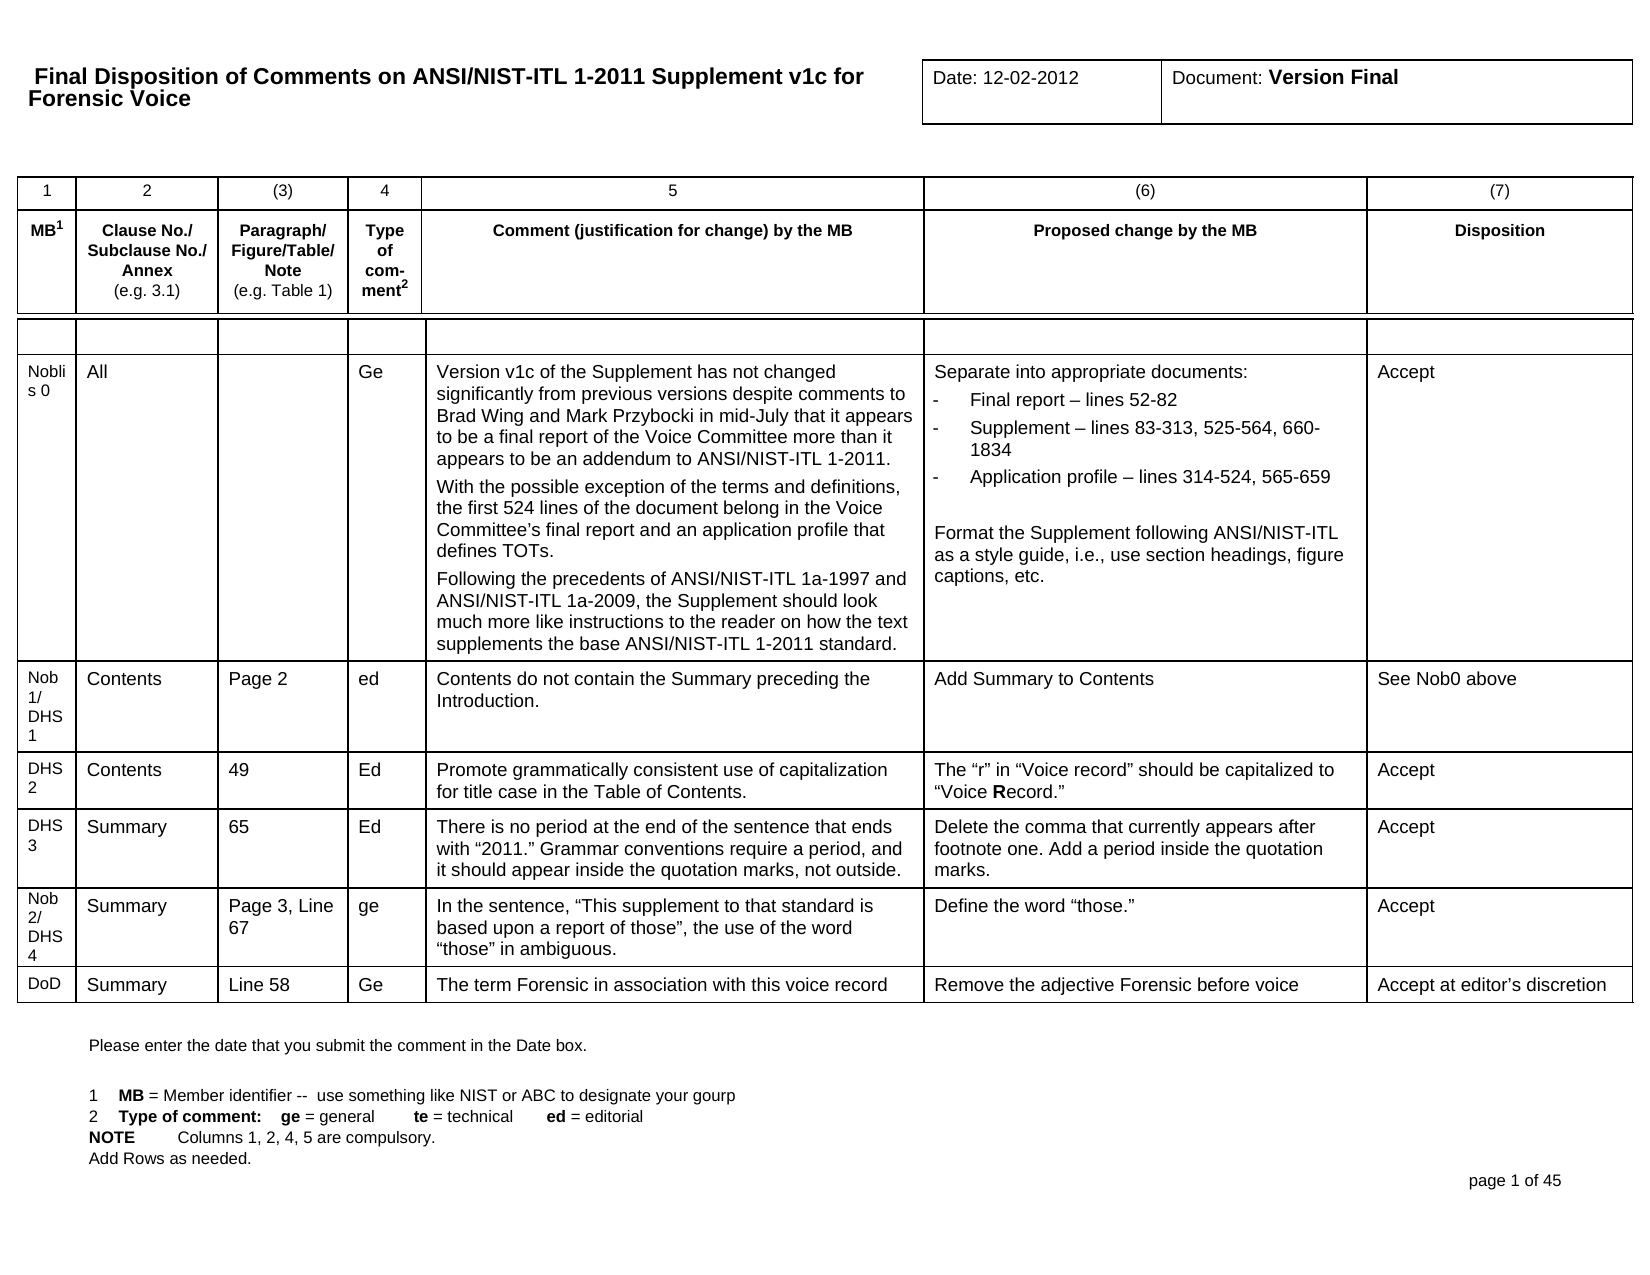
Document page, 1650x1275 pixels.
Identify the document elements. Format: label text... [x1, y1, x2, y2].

table_header [427, 320, 923, 353]
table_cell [925, 967, 1366, 1001]
table_cell Contents do not contain the Summary preceding the Introduction. [427, 662, 923, 751]
table_cell Separate into appropriate documents: Final report – lines 52-82 Supplement – lines 83-313, 525-564, 660-1834 Application profile – lines 314-524, 565-659 Format the Supplement following ANSI/NIST-ITL as a style guide, i.e., use section headings, figure captions, etc. [925, 355, 1366, 660]
table_cell Accept [1368, 355, 1632, 660]
table_cell DoD BSWG 1 [18, 967, 75, 1001]
table_cell ge [349, 889, 425, 966]
table_header [18, 320, 75, 353]
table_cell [427, 967, 923, 1001]
table_cell There is no period at the end of the sentence that ends with “2011.” Grammar conventions require a period, and it should appear inside the quotation marks, not outside. [427, 810, 923, 887]
table_cell Summary [77, 889, 217, 966]
table_cell [219, 355, 347, 660]
table_header [1368, 320, 1632, 353]
table_cell DHS2 [18, 753, 75, 808]
table_cell Define the word “those.” [925, 889, 1366, 966]
table_cell Ed [349, 810, 425, 887]
table_cell DHS3 [18, 810, 75, 887]
table_cell Contents [77, 753, 217, 808]
table_cell Page 2 [219, 662, 347, 751]
table_cell Accept [1368, 889, 1632, 966]
table_cell In the sentence, “This supplement to that standard is based upon a report of those”, the use of the word “those” in ambiguous. [427, 889, 923, 966]
table_cell Add Summary to Contents [925, 662, 1366, 751]
table_header [77, 320, 217, 353]
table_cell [1368, 967, 1632, 1001]
table_cell Nob2/DHS4 [18, 889, 75, 966]
table_cell The “r” in “Voice record” should be capitalized to “Voice Record.” [925, 753, 1366, 808]
table_header [219, 320, 347, 353]
table_cell Accept [1368, 810, 1632, 887]
table_cell Ed [349, 753, 425, 808]
table_cell Page 3, Line 67 [219, 889, 347, 966]
table_cell ed [349, 662, 425, 751]
table_header [925, 320, 1366, 353]
table_cell Summary [77, 810, 217, 887]
table_cell Promote grammatically consistent use of capitalization for title case in the Table of Contents. [427, 753, 923, 808]
table_cell See Nob0 above [1368, 662, 1632, 751]
table_cell Nob1/DHS1 [18, 662, 75, 751]
table_cell Summary [77, 967, 217, 1001]
table_cell Version v1c of the Supplement has not changed significantly from previous versions despite comments to Brad Wing and Mark Przybocki in mid-July that it appears to be a final report of the Voice Committee more than it appears to be an addendum to ANSI/NIST-ITL 1-2011. With the possible exception of the terms and definitions, the first 524 lines of the document belong in the Voice Committee’s final report and an application profile that defines TOTs. Following the precedents of ANSI/NIST-ITL 1a-1997 and ANSI/NIST-ITL 1a-2009, the Supplement should look much more like instructions to the reader on how the text supplements the base ANSI/NIST-ITL 1-2011 standard. [427, 355, 923, 660]
table_cell 49 [219, 753, 347, 808]
table_cell Delete the comma that currently appears after footnote one. Add a period inside the quotation marks. [925, 810, 1366, 887]
table_cell Accept [1368, 753, 1632, 808]
table_header [349, 320, 425, 353]
table_cell Ge [349, 355, 425, 660]
table_cell Ge [349, 967, 425, 1001]
table_cell All [77, 355, 217, 660]
table_cell Noblis 0 [18, 355, 75, 660]
table_cell 65 [219, 810, 347, 887]
table_cell Contents [77, 662, 217, 751]
table_cell Line 58 [219, 967, 347, 1001]
